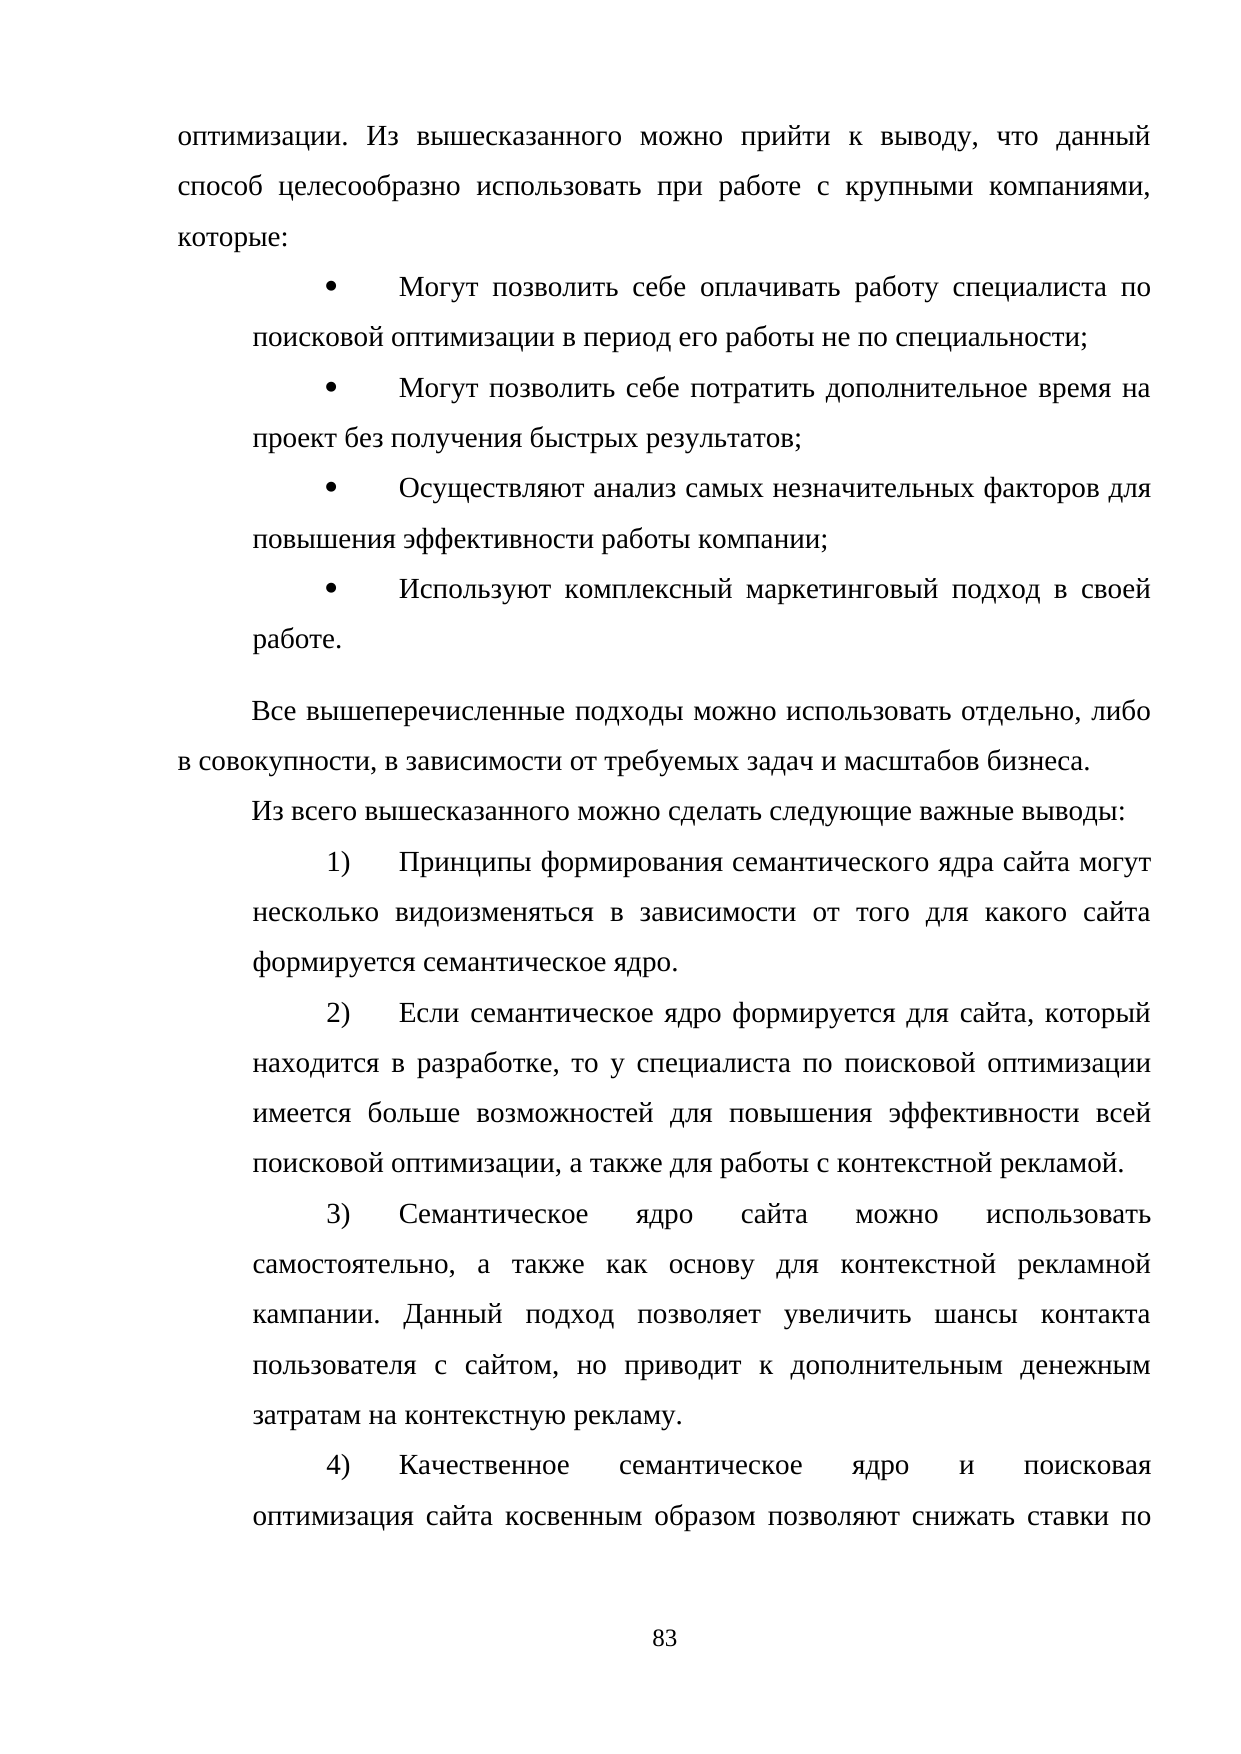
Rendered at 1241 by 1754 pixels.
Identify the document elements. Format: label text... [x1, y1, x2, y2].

list Семантическое ядро сайта можно использовать самостоятельно, а также как основу для контекстной рекламной кампании. Данный подход позволяет увеличить шансы контакта пользователя с сайтом, но приводит к дополнительным денежным затратам на контекстную рекламу. [252, 1196, 1152, 1431]
text Все вышеперечисленные подходы можно использовать отдельно, либо в совокупности, в зависимости от требуемых задач и масштабов бизнеса. [177, 693, 1152, 777]
list Принципы формирования семантического ядра сайта могут несколько видоизменяться в зависимости от того для какого сайта формируется семантическое ядро. [252, 844, 1152, 978]
list Используют комплексный маркетинговый подход в своей работе. [252, 571, 1152, 655]
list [252, 1447, 1152, 1531]
list Если семантическое ядро формируется для сайта, который находится в разработке, то у специалиста по поисковой оптимизации имеется больше возможностей для повышения эффективности всей поисковой оптимизации, а также для работы с контекстной рекламой. [252, 995, 1152, 1179]
text Из всего вышесказанного можно сделать следующие важные выводы: [177, 793, 1152, 827]
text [177, 118, 1152, 252]
list Осуществляют анализ самых незначительных факторов для повышения эффективности работы компании; [252, 471, 1152, 554]
list Могут позволить себе потратить дополнительное время на проект без получения быстрых результатов; [252, 370, 1152, 454]
list Могут позволить себе оплачивать работу специалиста по поисковой оптимизации в период его работы не по специальности; [252, 269, 1152, 353]
